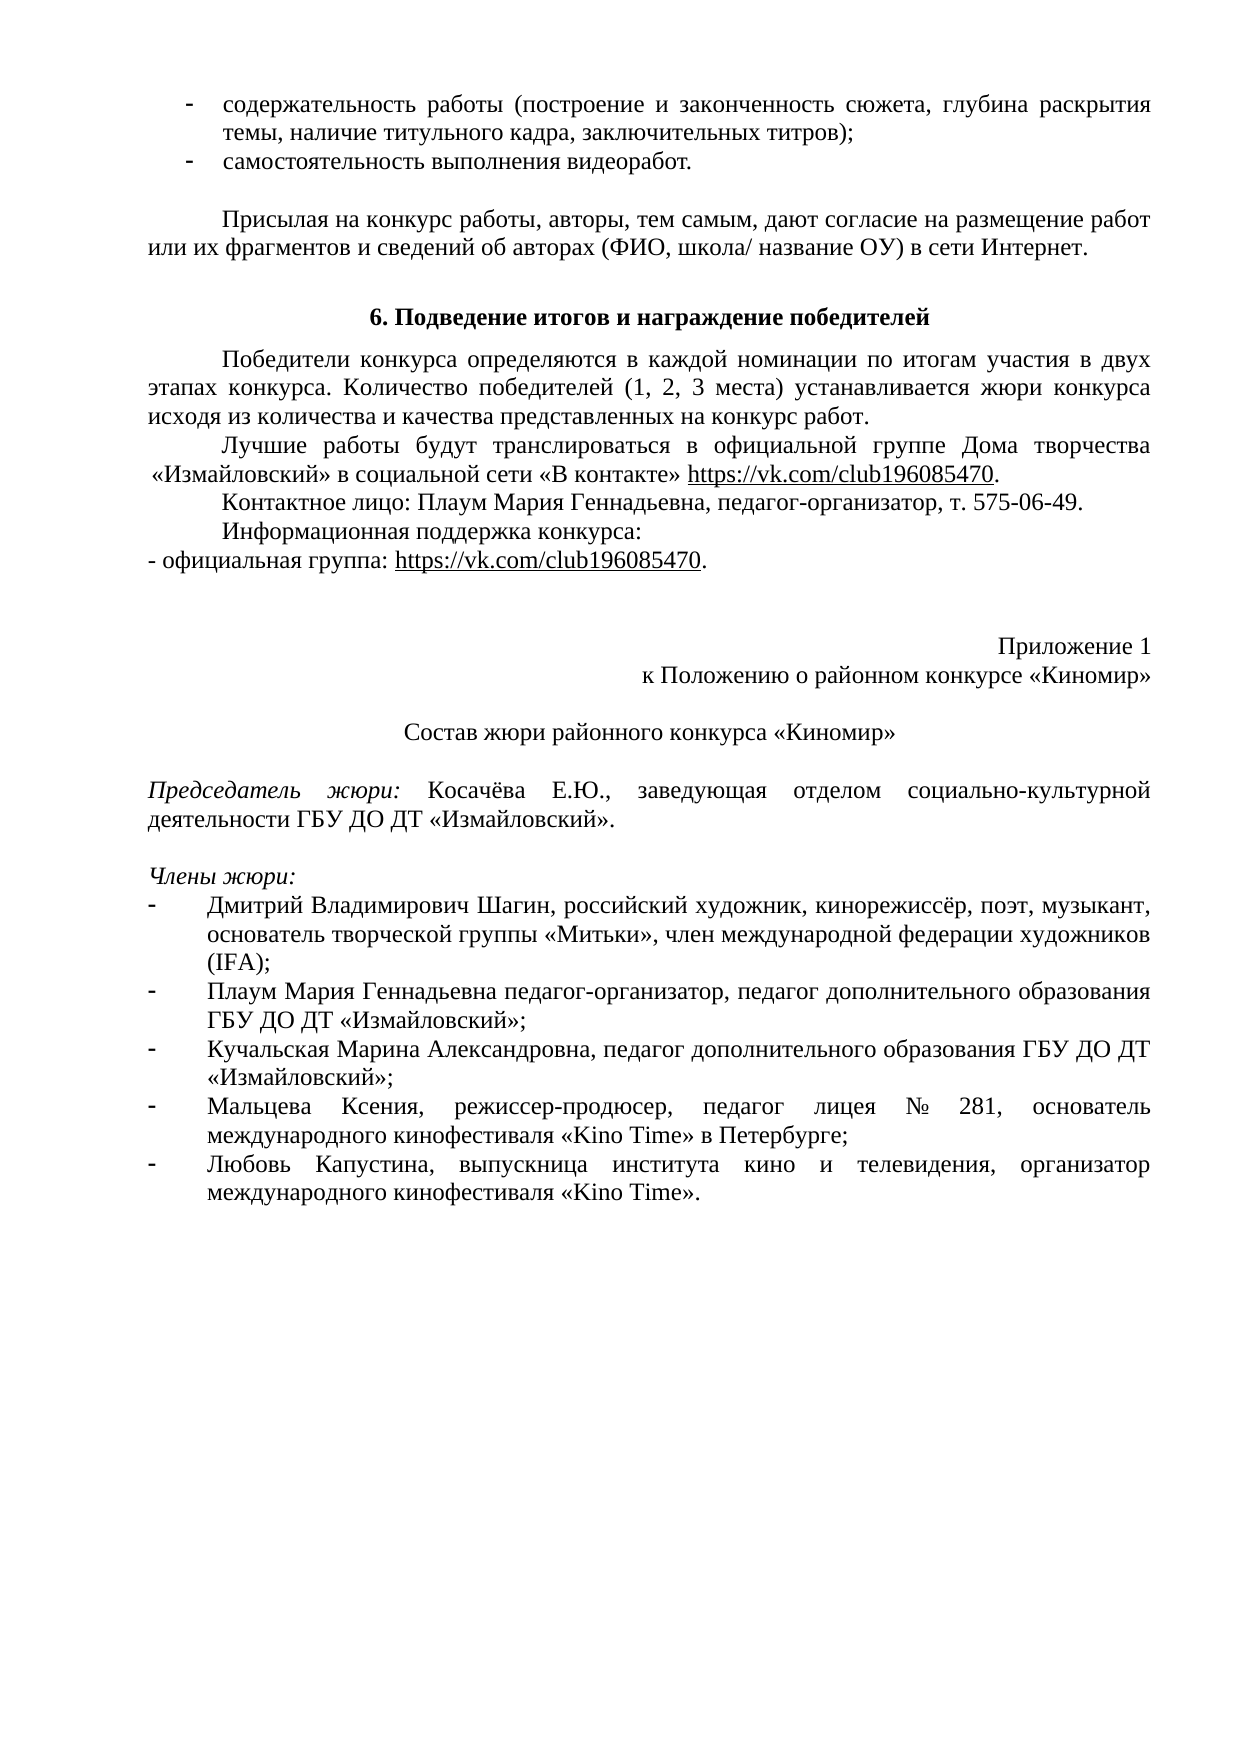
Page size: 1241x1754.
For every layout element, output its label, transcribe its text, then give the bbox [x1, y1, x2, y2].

list Дмитрий Владимирович Шагин, российский художник, кинорежиссёр, поэт, музыкант, основатель творческой группы «Митьки», член международной федерации художников (IFA); [148, 890, 1152, 976]
text - официальная группа: https://vk.com/club196085470. [148, 545, 1152, 574]
list самостоятельность выполнения видеоработ. [185, 146, 1152, 175]
text Присылая на конкурс работы, авторы, тем самым, дают согласие на размещение работ или их фрагментов и сведений об авторах (ФИО, школа/ название ОУ) в сети Интернет. [148, 204, 1152, 261]
text Члены жюри: [148, 861, 1152, 890]
text Состав жюри районного конкурса «Киномир» [148, 717, 1152, 746]
text 6. Подведение итогов и награждение победителей [148, 302, 1152, 331]
text Контактное лицо: Плаум Мария Геннадьевна, педагог-организатор, т. 575-06-49. [151, 487, 1152, 516]
text Лучшие работы будут транслироваться в официальной группе Дома творчества «Измайловский» в социальной сети «В контакте» https://vk.com/club196085470. [151, 430, 1152, 487]
list Кучальская Марина Александровна, педагог дополнительного образования ГБУ ДО ДТ «Измайловский»; [148, 1034, 1152, 1091]
text Председатель жюри: Косачёва Е.Ю., заведующая отделом социально-культурной деятельности ГБУ ДО ДТ «Измайловский». [148, 775, 1152, 832]
list Мальцева Ксения, режиссер-продюсер, педагог лицея № 281, основатель международного кинофестиваля «Kino Time» в Петербурге; [148, 1091, 1152, 1149]
list содержательность работы (построение и законченность сюжета, глубина раскрытия темы, наличие титульного кадра, заключительных титров); [185, 89, 1152, 146]
text Информационная поддержка конкурса: [148, 516, 1152, 545]
text к Положению о районном конкурсе «Киномир» [148, 660, 1152, 689]
list Любовь Капустина, выпускница института кино и телевидения, организатор международного кинофестиваля «Kino Time». [148, 1149, 1152, 1206]
text Победители конкурса определяются в каждой номинации по итогам участия в двух этапах конкурса. Количество победителей (1, 2, 3 места) устанавливается жюри конкурса исходя из количества и качества представленных на конкурс работ. [148, 344, 1152, 430]
text Приложение 1 [148, 631, 1152, 660]
list Плаум Мария Геннадьевна педагог-организатор, педагог дополнительного образования ГБУ ДО ДТ «Измайловский»; [148, 976, 1152, 1034]
